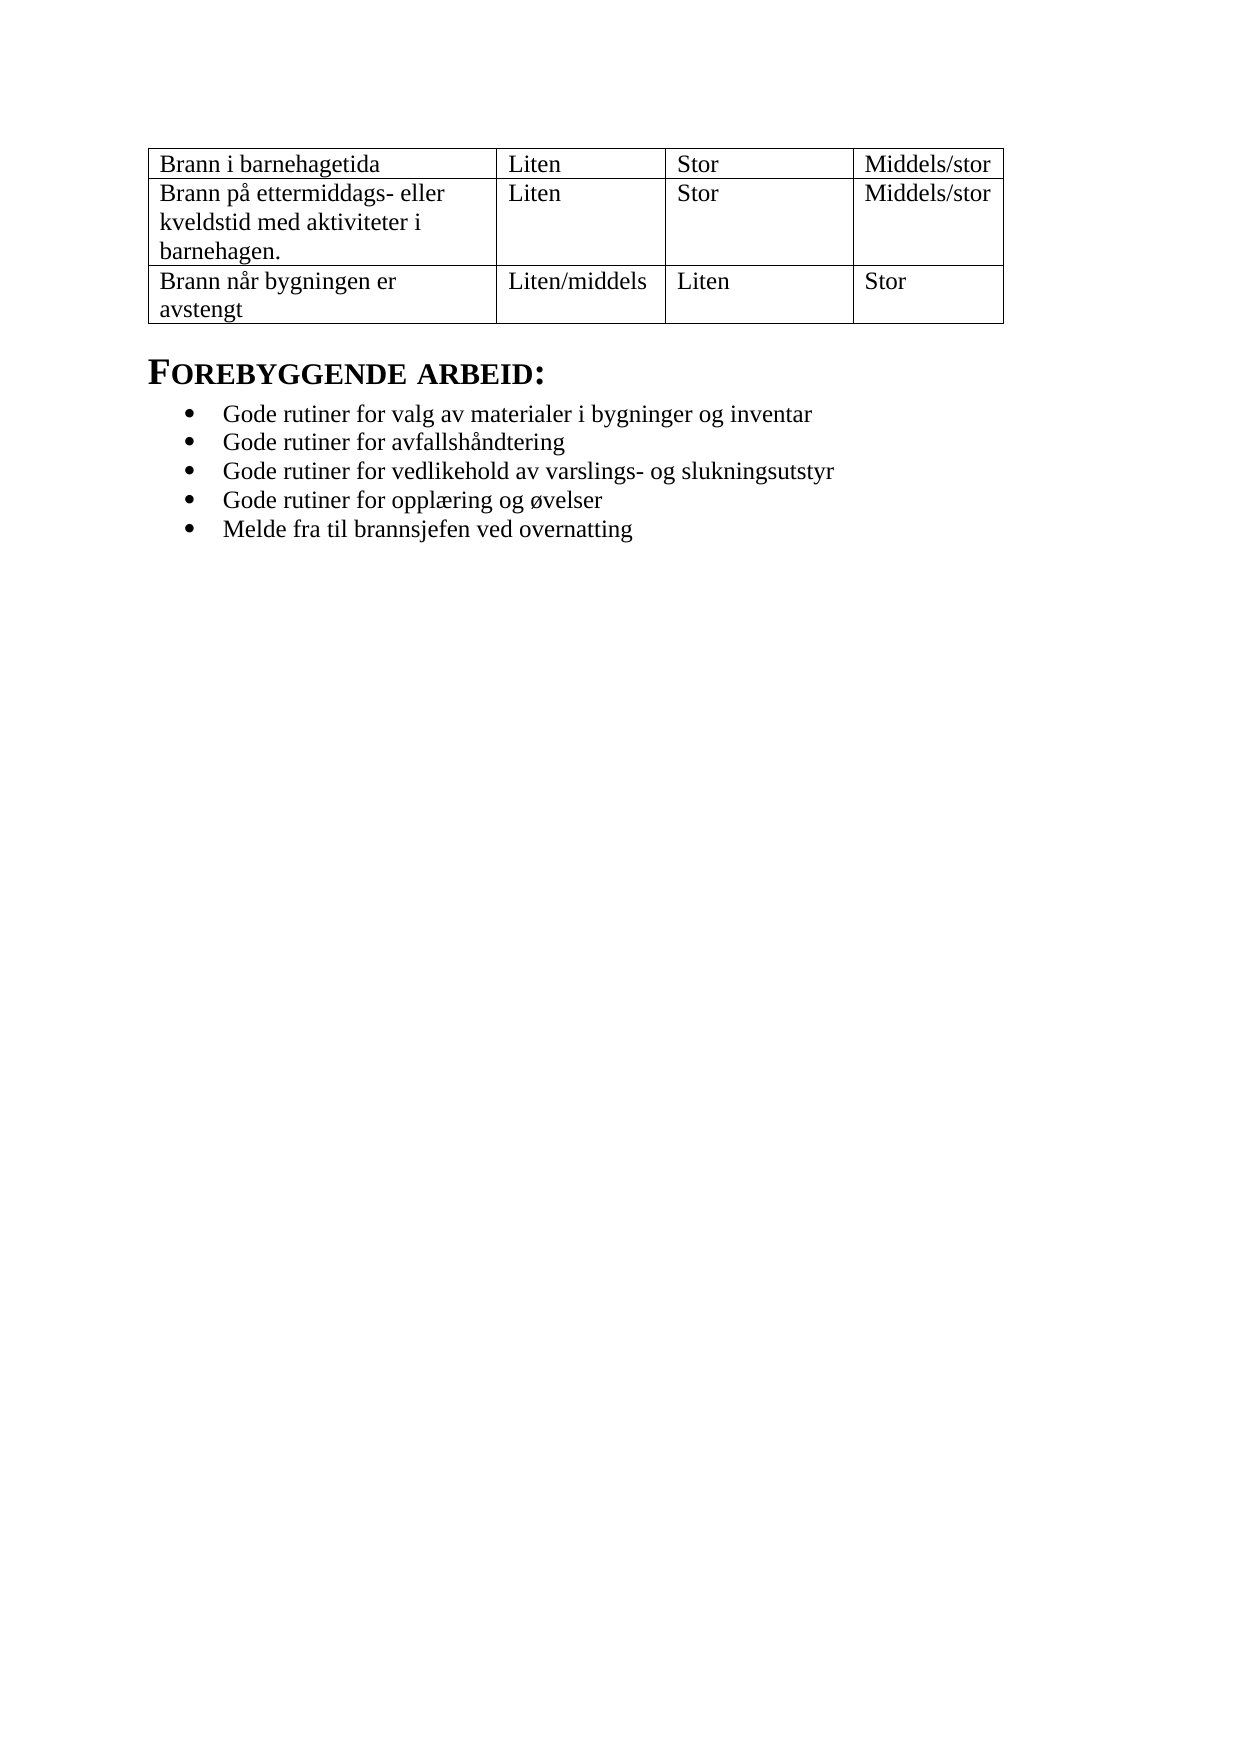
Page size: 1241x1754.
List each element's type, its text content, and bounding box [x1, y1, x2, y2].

table_cell Brann på ettermiddags- eller kveldstid med aktiviteter i barnehagen. [149, 179, 496, 265]
list Gode rutiner for valg av materialer i bygninger og inventar [185, 399, 1093, 427]
table_cell Stor [854, 266, 1003, 323]
table_cell Stor [666, 149, 853, 177]
table_cell Liten [666, 266, 853, 323]
table_cell Liten [497, 179, 665, 265]
table_cell Liten/middels [497, 266, 665, 323]
list Gode rutiner for avfallshåndtering [185, 427, 1093, 456]
table_cell Brann når bygningen er avstengt [149, 266, 496, 323]
list Gode rutiner for opplæring og øvelser [185, 485, 1093, 514]
subtitle Forebyggende arbeid: [148, 349, 1093, 392]
table_cell Middels/stor [854, 149, 1003, 177]
list Gode rutiner for vedlikehold av varslings- og slukningsutstyr [185, 456, 1093, 485]
table_cell Stor [666, 179, 853, 265]
table_cell Liten [497, 149, 665, 177]
table_cell Middels/stor [854, 179, 1003, 265]
list Melde fra til brannsjefen ved overnatting [185, 514, 1093, 542]
table_cell Brann i barnehagetida [149, 149, 496, 177]
